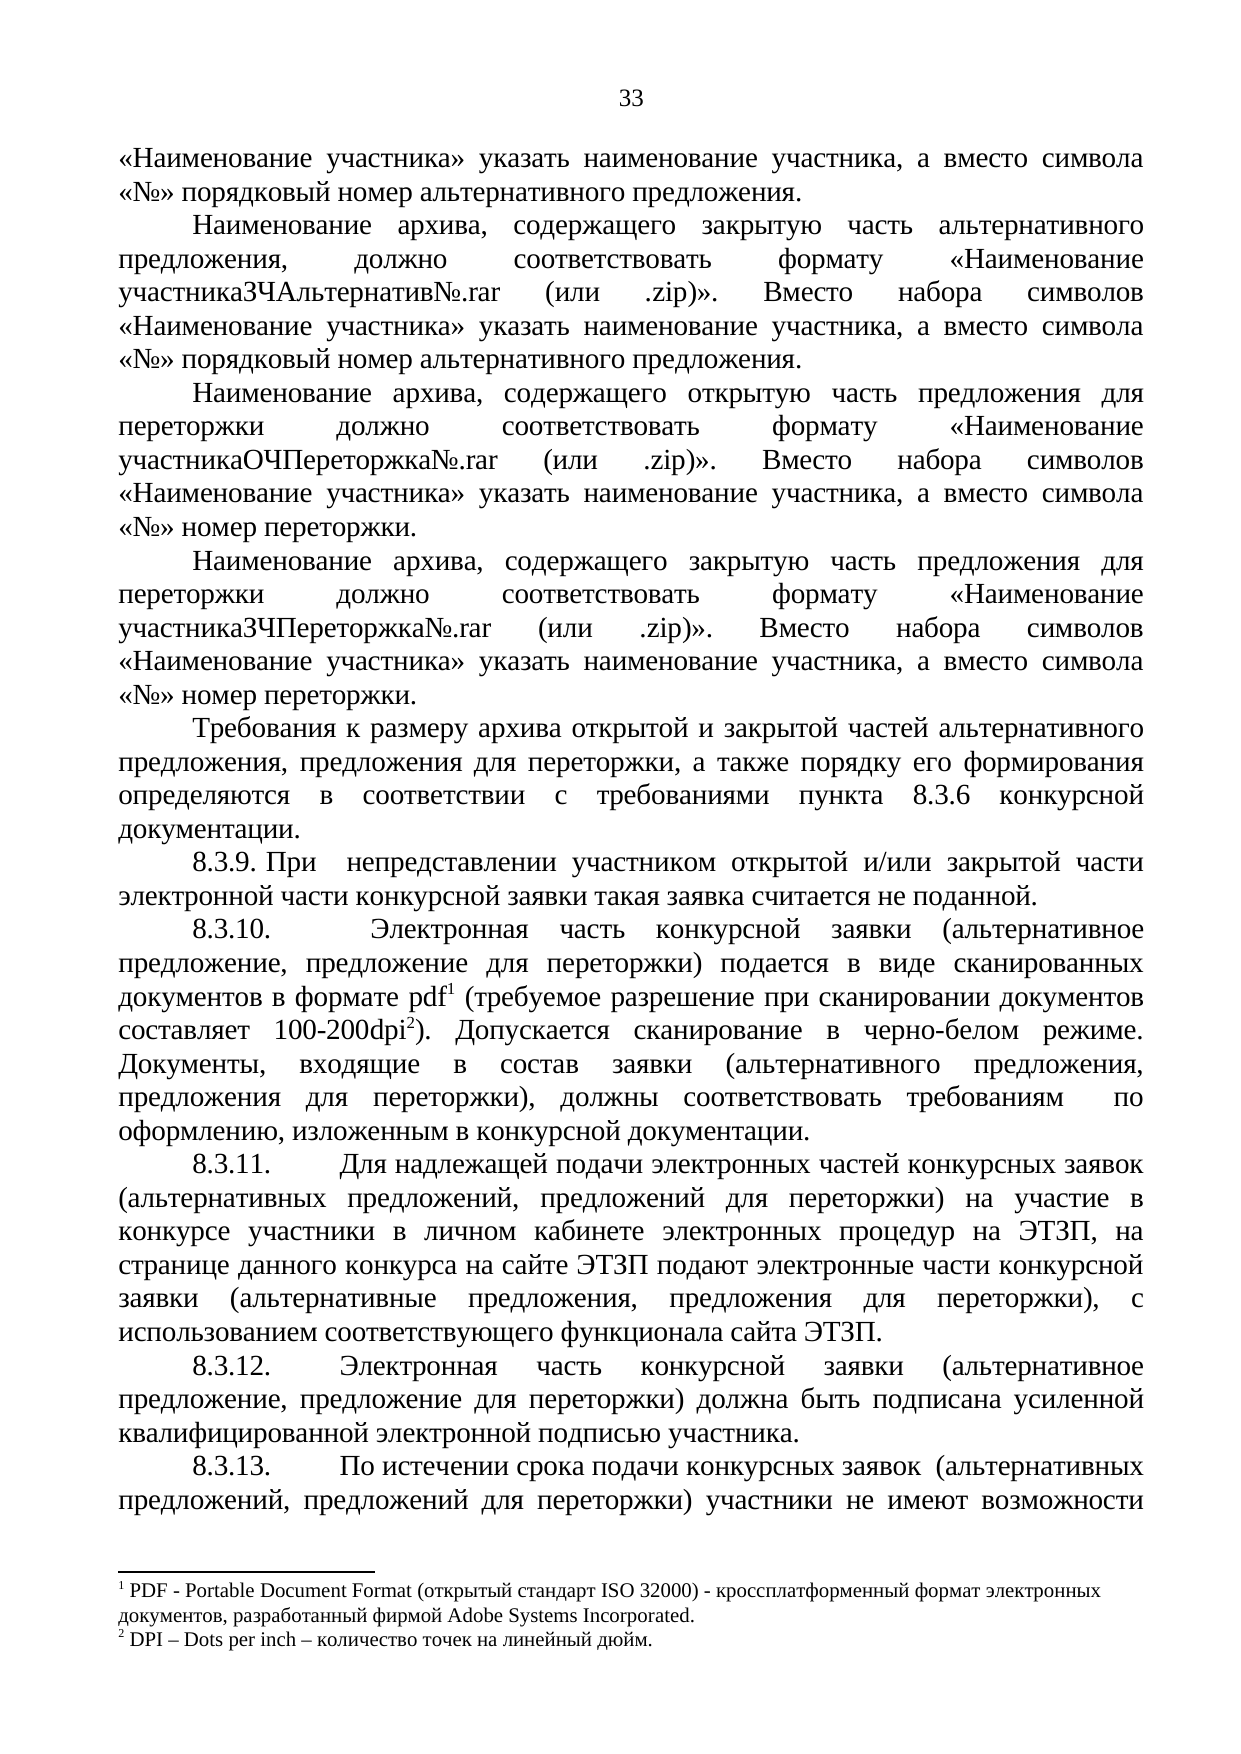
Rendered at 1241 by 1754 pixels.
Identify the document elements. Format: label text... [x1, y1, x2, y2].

list Электронная часть конкурсной заявки (альтернативное предложение, предложение для переторжки) должна быть подписана усиленной квалифицированной электронной подписью участника. [118, 1348, 1144, 1448]
text Наименование архива, содержащего закрытую часть предложения для переторжки должно соответствовать формату «Наименование участникаЗЧПереторжка№.rar (или .zip)». Вместо набора символов «Наименование участника» указать наименование участника, а вместо символа «№» номер переторжки. [118, 543, 1144, 710]
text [118, 140, 1144, 207]
list При непредставлении участником открытой и/или закрытой части электронной части конкурсной заявки такая заявка считается не поданной. [118, 844, 1144, 912]
text Наименование архива, содержащего открытую часть предложения для переторжки должно соответствовать формату «Наименование участникаОЧПереторжка№.rar (или .zip)». Вместо набора символов «Наименование участника» указать наименование участника, а вместо символа «№» номер переторжки. [118, 375, 1144, 543]
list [118, 1448, 1144, 1515]
text Требования к размеру архива открытой и закрытой частей альтернативного предложения, предложения для переторжки, а также порядку его формирования определяются в соответствии с требованиями пункта 8.3.6 конкурсной документации. [118, 710, 1144, 844]
text Наименование архива, содержащего закрытую часть альтернативного предложения, должно соответствовать формату «Наименование участникаЗЧАльтернатив№.rar (или .zip)». Вместо набора символов «Наименование участника» указать наименование участника, а вместо символа «№» порядковый номер альтернативного предложения. [118, 207, 1144, 375]
list Для надлежащей подачи электронных частей конкурсных заявок (альтернативных предложений, предложений для переторжки) на участие в конкурсе участники в личном кабинете электронных процедур на ЭТЗП, на странице данного конкурса на сайте ЭТЗП подают электронные части конкурсной заявки (альтернативные предложения, предложения для переторжки), с использованием соответствующего функционала сайта ЭТЗП. [118, 1146, 1144, 1348]
list Электронная часть конкурсной заявки (альтернативное предложение, предложение для переторжки) подается в виде сканированных документов в формате pdf (требуемое разрешение при сканировании документов составляет 100-200dpi). Допускается сканирование в черно-белом режиме. Документы, входящие в состав заявки (альтернативного предложения, предложения для переторжки), должны соответствовать требованиям по оформлению, изложенным в конкурсной документации. [118, 912, 1144, 1146]
